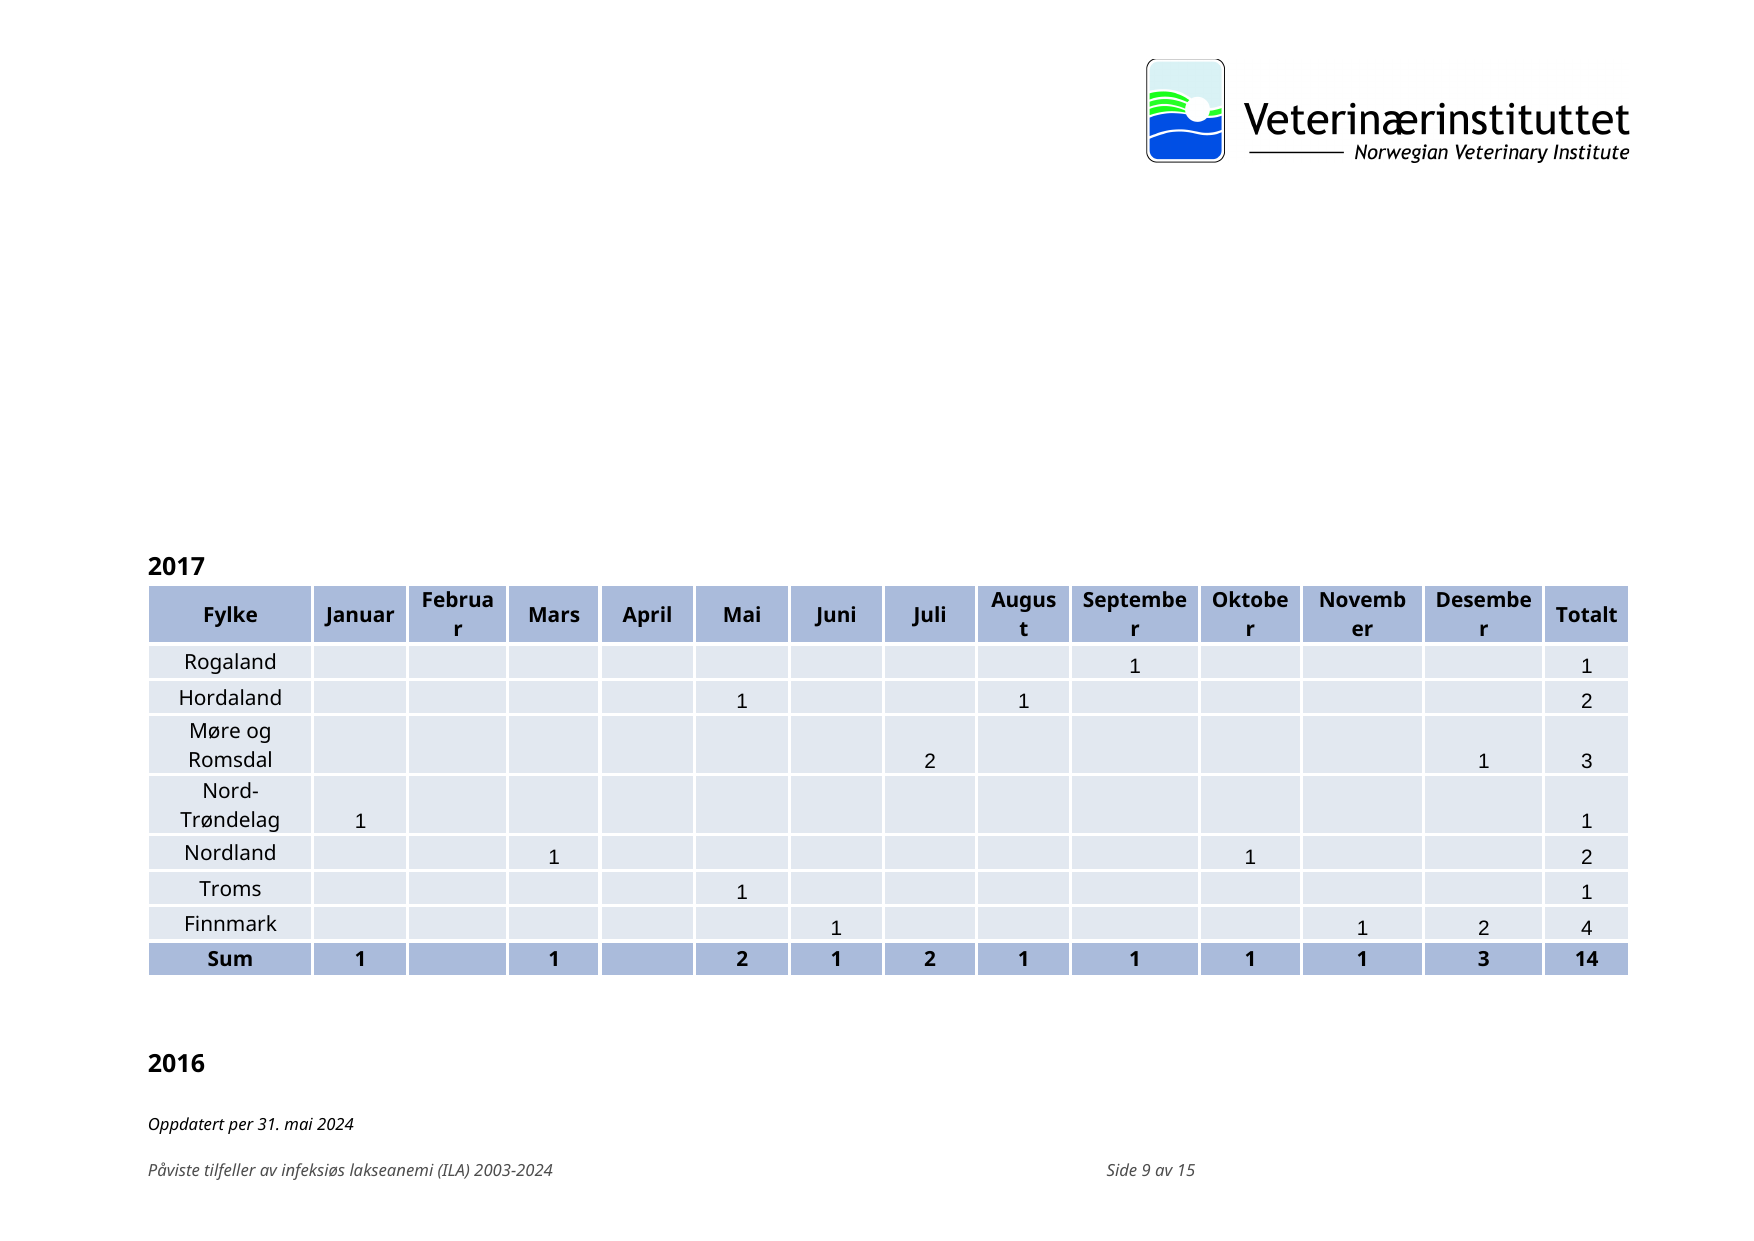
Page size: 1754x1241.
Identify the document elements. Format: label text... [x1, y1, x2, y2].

table_cell Sum [149, 943, 311, 975]
table_cell 1 [1303, 943, 1422, 975]
table_cell [1201, 776, 1300, 833]
table_cell Hordaland [149, 681, 311, 713]
table_cell [978, 836, 1069, 869]
table_cell [1425, 681, 1542, 713]
table_cell [1303, 681, 1422, 713]
table_cell Troms [149, 872, 311, 904]
table_cell [314, 907, 406, 939]
table_cell [978, 907, 1069, 939]
table_cell 1 [314, 776, 406, 833]
table_cell Nord-Trøndelag [149, 776, 311, 833]
table_header Oktober [1201, 586, 1300, 642]
table_cell [791, 681, 882, 713]
table_cell [1201, 646, 1300, 678]
table_header Juni [791, 586, 882, 642]
table_cell 1 [696, 872, 788, 904]
table_cell 1 [509, 836, 598, 869]
table_cell Rogaland [149, 646, 311, 678]
table_cell [1425, 836, 1542, 869]
table_cell 2 [1545, 681, 1628, 713]
table_cell [1201, 681, 1300, 713]
table_header Mars [509, 586, 598, 642]
table_cell 14 [1545, 943, 1628, 975]
table_cell [1303, 776, 1422, 833]
table_cell [1072, 872, 1198, 904]
table_cell [409, 776, 506, 833]
table_cell [314, 716, 406, 773]
table_cell [314, 646, 406, 678]
table_header Juli [885, 586, 975, 642]
table_cell 1 [1201, 836, 1300, 869]
table_cell [885, 681, 975, 713]
table_cell [1072, 716, 1198, 773]
table_cell 1 [1425, 716, 1542, 773]
table_cell 4 [1545, 907, 1628, 939]
table_cell Møre og Romsdal [149, 716, 311, 773]
table_cell [885, 907, 975, 939]
table_cell [602, 872, 693, 904]
table_cell 1 [1545, 776, 1628, 833]
table_cell [791, 716, 882, 773]
table_cell Finnmark [149, 907, 311, 939]
table_header Totalt [1545, 586, 1628, 642]
table_header Mai [696, 586, 788, 642]
table_cell 1 [1303, 907, 1422, 939]
table_cell [509, 907, 598, 939]
table_cell [602, 943, 693, 975]
table_header September [1072, 586, 1198, 642]
table_cell 1 [791, 943, 882, 975]
table_cell [978, 872, 1069, 904]
table_cell 1 [1072, 943, 1198, 975]
table_cell [602, 776, 693, 833]
table_header Fylke [149, 586, 311, 642]
table_cell [696, 776, 788, 833]
table_cell [602, 716, 693, 773]
table_cell 3 [1425, 943, 1542, 975]
table_cell [696, 716, 788, 773]
table_cell [1201, 907, 1300, 939]
table_cell 1 [1545, 646, 1628, 678]
table_cell [885, 872, 975, 904]
table_cell [791, 776, 882, 833]
table_cell 1 [1545, 872, 1628, 904]
table_cell [1201, 872, 1300, 904]
table_cell [1072, 907, 1198, 939]
table_cell [696, 836, 788, 869]
table_cell [409, 943, 506, 975]
table_cell 1 [791, 907, 882, 939]
text 2016 [148, 1046, 1629, 1080]
table_cell [978, 646, 1069, 678]
table_cell [509, 872, 598, 904]
table_cell [314, 872, 406, 904]
table_cell [509, 646, 598, 678]
table_cell 1 [1072, 646, 1198, 678]
table_cell 1 [314, 943, 406, 975]
table_cell [1303, 716, 1422, 773]
table_cell [791, 646, 882, 678]
table_cell [509, 776, 598, 833]
table_cell 1 [978, 943, 1069, 975]
table_cell [1425, 872, 1542, 904]
table_cell [885, 646, 975, 678]
table_cell 1 [978, 681, 1069, 713]
table_header Desember [1425, 586, 1542, 642]
table_cell 1 [696, 681, 788, 713]
table_cell 3 [1545, 716, 1628, 773]
table_cell [1303, 646, 1422, 678]
table_header April [602, 586, 693, 642]
table_cell [409, 716, 506, 773]
table_cell [314, 836, 406, 869]
table_cell [885, 776, 975, 833]
table_cell 2 [885, 716, 975, 773]
table_cell 2 [696, 943, 788, 975]
table_cell [791, 836, 882, 869]
table_cell [602, 681, 693, 713]
table_cell [602, 836, 693, 869]
table_header Februar [409, 586, 506, 642]
table_cell [696, 646, 788, 678]
table_cell 1 [509, 943, 598, 975]
table_cell [885, 836, 975, 869]
table_cell [1072, 836, 1198, 869]
table_cell [509, 716, 598, 773]
picture [1146, 59, 1630, 163]
table_cell [1072, 681, 1198, 713]
table_cell 2 [885, 943, 975, 975]
table_cell [791, 872, 882, 904]
table_cell [1425, 646, 1542, 678]
table_cell [978, 716, 1069, 773]
table_header November [1303, 586, 1422, 642]
table_cell [1303, 836, 1422, 869]
table_header Januar [314, 586, 406, 642]
table_cell [602, 907, 693, 939]
table_cell 2 [1425, 907, 1542, 939]
table_cell [509, 681, 598, 713]
table_cell [409, 872, 506, 904]
table_cell [1303, 872, 1422, 904]
table_cell [409, 646, 506, 678]
table_cell [602, 646, 693, 678]
table_cell [314, 681, 406, 713]
table_cell [1201, 716, 1300, 773]
table_cell Nordland [149, 836, 311, 869]
table_cell [409, 836, 506, 869]
table_header August [978, 586, 1069, 642]
table_cell 2 [1545, 836, 1628, 869]
text 2017 [148, 548, 1629, 582]
table_cell [1072, 776, 1198, 833]
table_cell [978, 776, 1069, 833]
table_cell [409, 681, 506, 713]
table_cell [696, 907, 788, 939]
table_cell [409, 907, 506, 939]
table_cell [1425, 776, 1542, 833]
table_cell 1 [1201, 943, 1300, 975]
